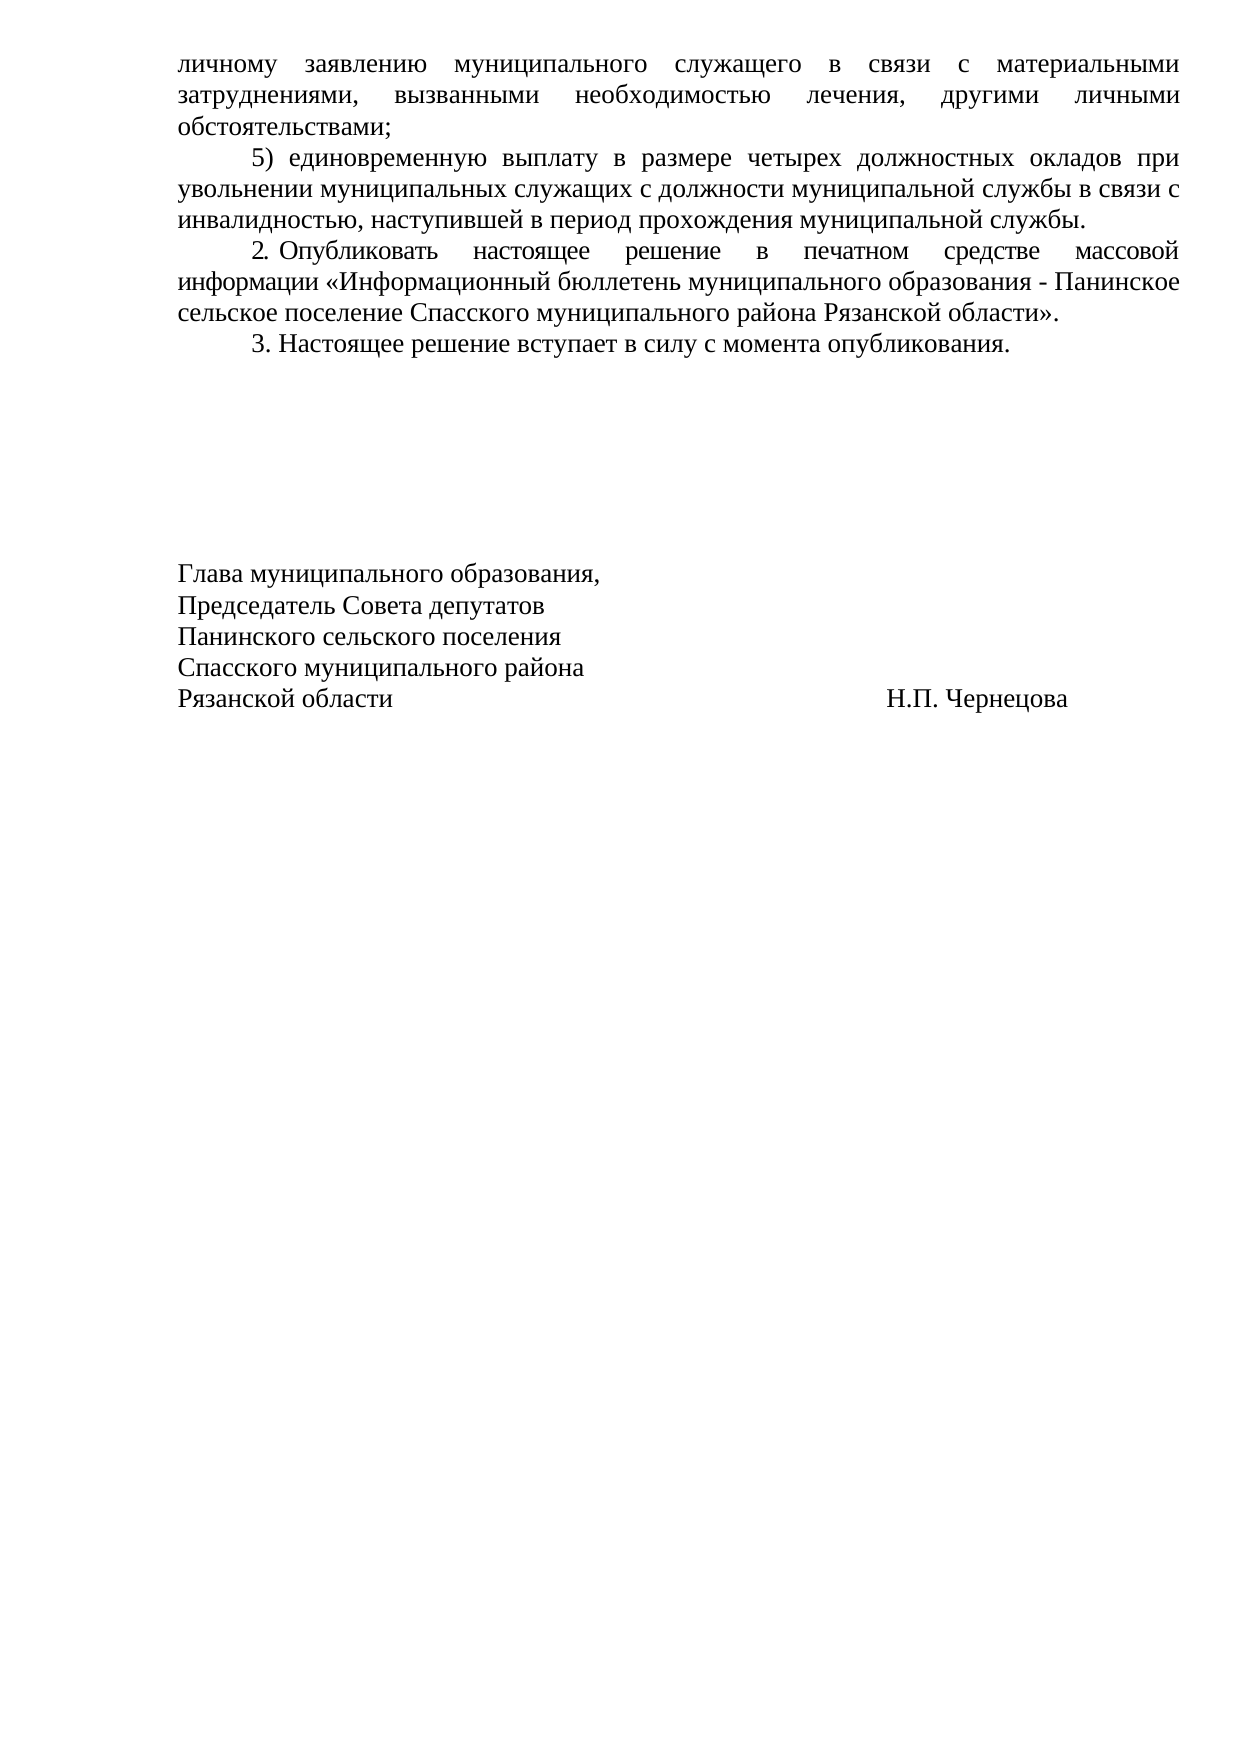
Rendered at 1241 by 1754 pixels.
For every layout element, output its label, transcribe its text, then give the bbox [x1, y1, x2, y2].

text Рязанской области Н.П. Чернецова [177, 682, 1181, 713]
text 3. Настоящее решение вступает в силу с момента опубликования. [177, 328, 1181, 359]
text 2. Опубликовать настоящее решение в печатном средстве массовой информации «Информационный бюллетень муниципального образования - Панинское сельское поселение Спасского муниципального района Рязанской области». [177, 234, 1181, 328]
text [177, 47, 1181, 141]
text 5) единовременную выплату в размере четырех должностных окладов при увольнении муниципальных служащих с должности муниципальной службы в связи с инвалидностью, наступившей в период прохождения муниципальной службы. [177, 141, 1181, 234]
text Спасского муниципального района [177, 651, 1181, 682]
text Председатель Совета депутатов [177, 589, 1181, 620]
text Глава муниципального образования, [177, 558, 1181, 589]
text Панинского сельского поселения [177, 620, 1181, 651]
